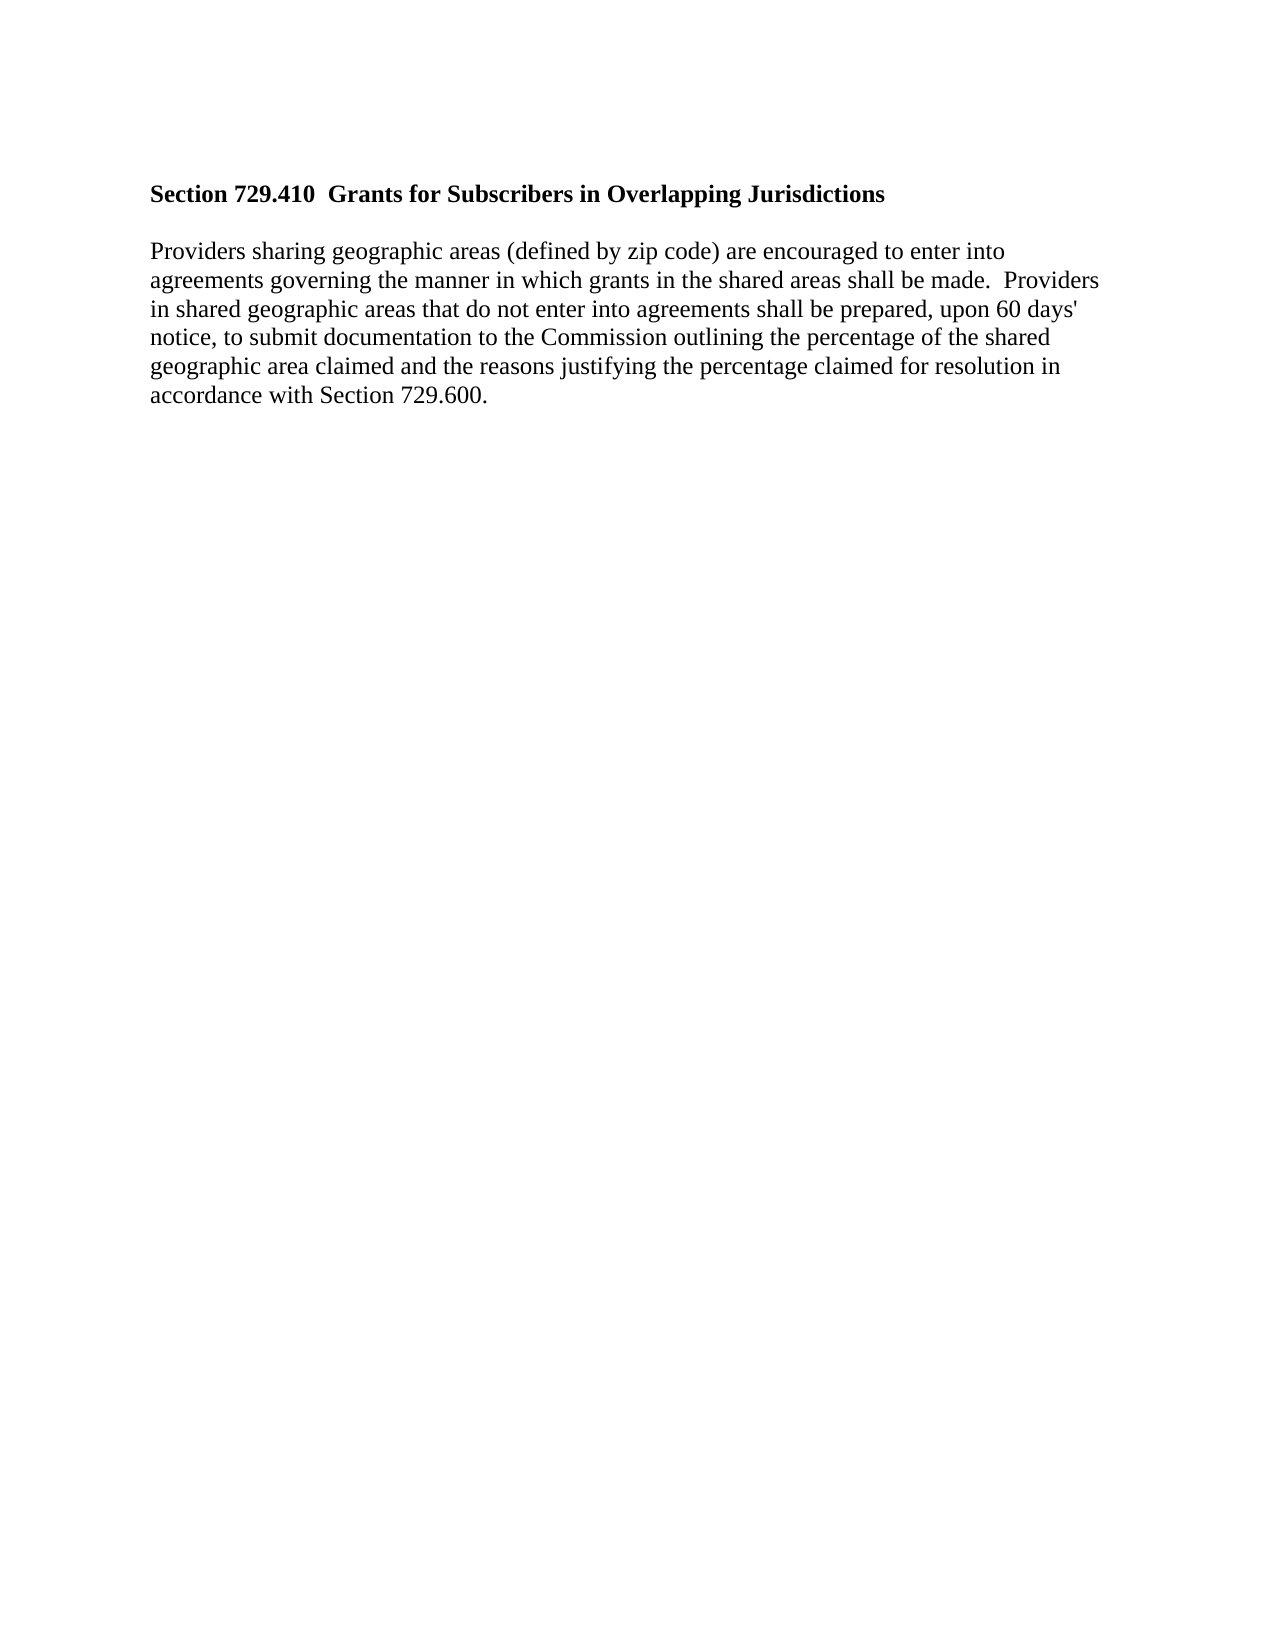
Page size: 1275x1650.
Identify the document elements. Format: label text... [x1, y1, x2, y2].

text Section 729.410 Grants for Subscribers in Overlapping Jurisdictions [150, 179, 1125, 207]
text Providers sharing geographic areas (defined by zip code) are encouraged to enter into agreements governing the manner in which grants in the shared areas shall be made. Providers in shared geographic areas that do not enter into agreements shall be prepared, upon 60 days' notice, to submit documentation to the Commission outlining the percentage of the shared geographic area claimed and the reasons justifying the percentage claimed for resolution in accordance with Section 729.600. [150, 236, 1125, 409]
